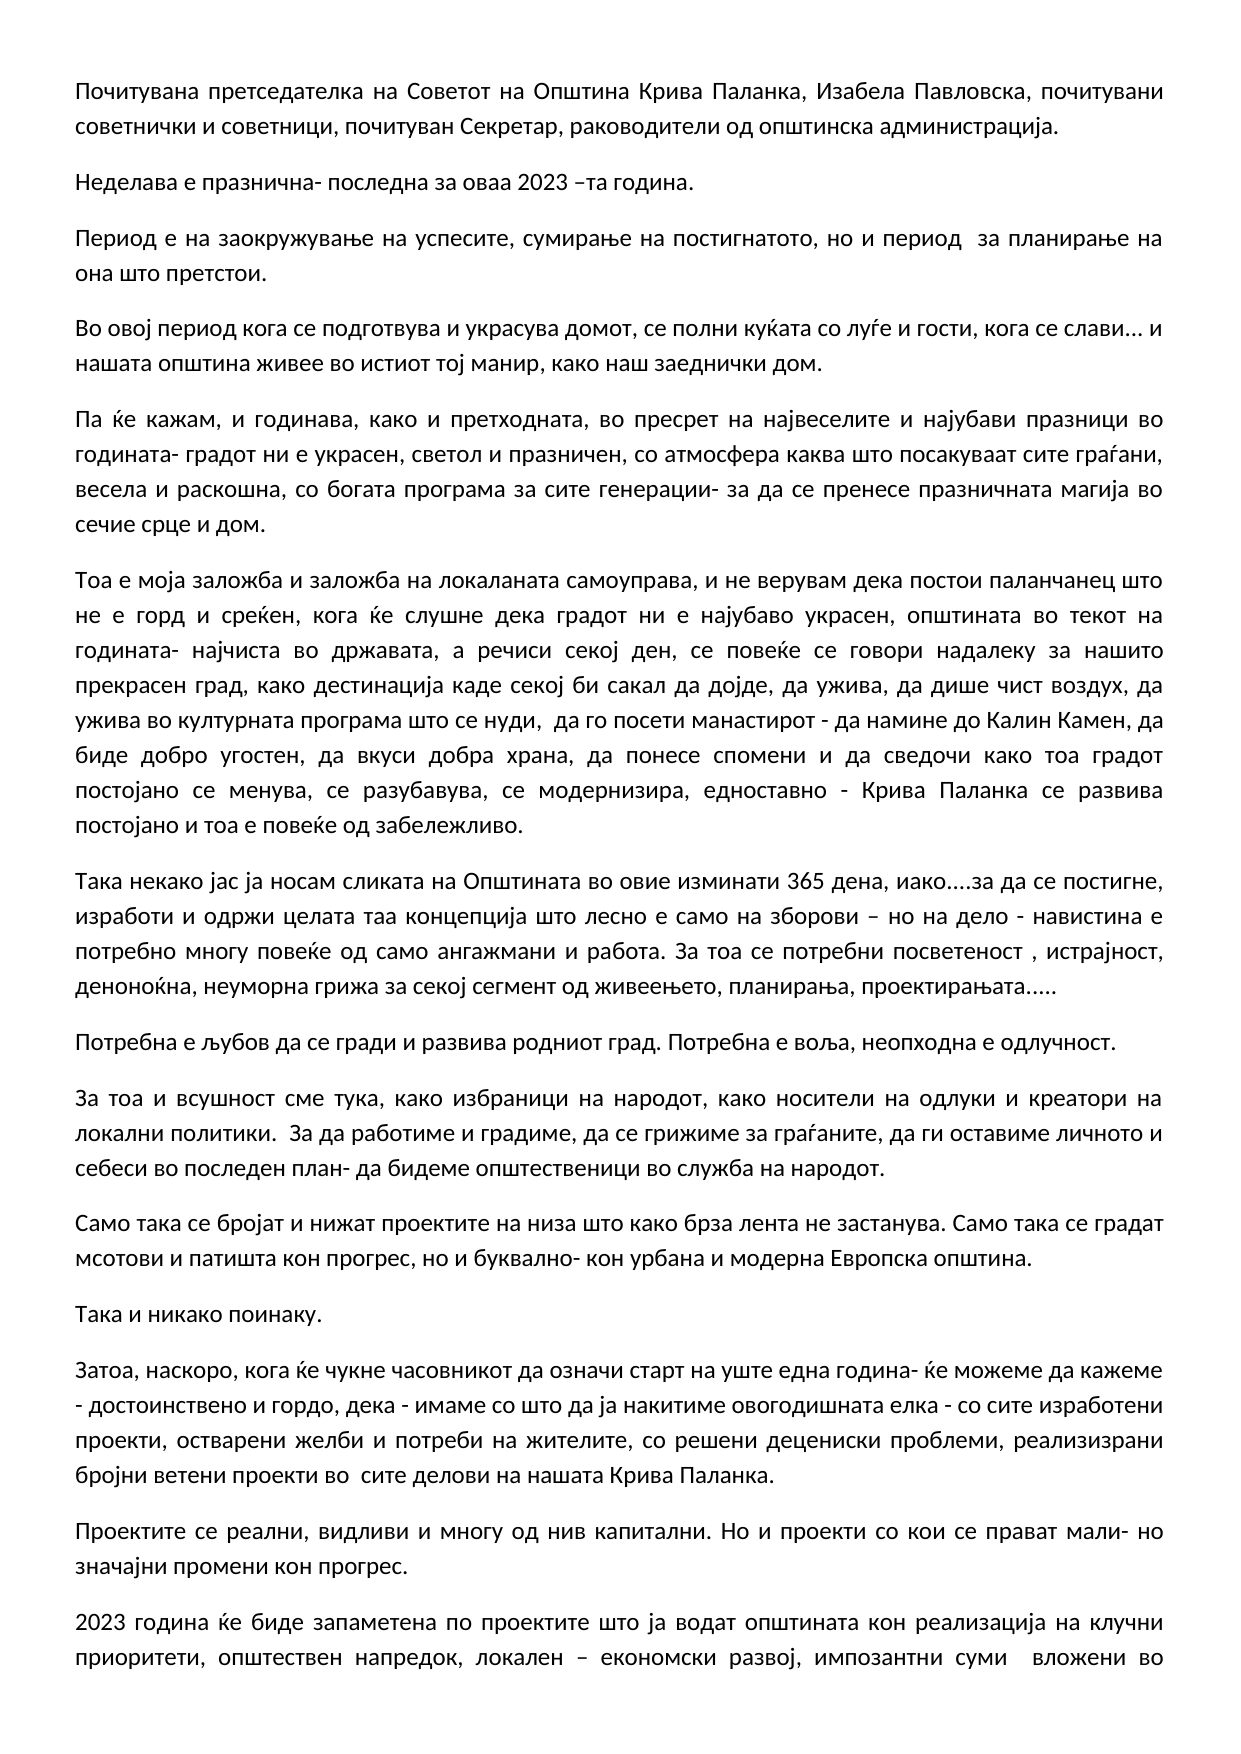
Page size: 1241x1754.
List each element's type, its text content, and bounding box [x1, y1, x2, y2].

text За тоа и всушност сме тука, како избраници на народот, како носители на одлуки и креатори на локални политики. За да работиме и градиме, да се грижиме за граѓаните, да ги оставиме личното и себеси во последен план- да бидеме општественици во служба на народот. [75, 1082, 1165, 1182]
text Тоа е моја заложба и заложба на локаланата самоуправа, и не верувам дека постои паланчанец што не е горд и среќен, кога ќе слушне дека градот ни е најубаво украсен, општината во текот на годината- најчиста во државата, а речиси секој ден, се повеќе се говори надалеку за нашито прекрасен град, како дестинација каде секој би сакал да дојде, да ужива, да дише чист воздух, да ужива во културната програма што се нуди, да го посети манастирот - да намине до Калин Камен, да биде добро угостен, да вкуси добра храна, да понесе спомени и да сведочи како тоа градот постојано се менува, се разубавува, се модернизира, едноставно - Крива Паланка се развива постојано и тоа е повеќе од забележливо. [75, 564, 1165, 840]
text Па ќе кажам, и годинава, како и претходната, во пресрет на највеселите и најубави празници во годината- градот ни е украсен, светол и празничен, со атмосфера каква што посакуваат сите граѓани, весела и раскошна, со богата програма за сите генерации- за да се пренесе празничната магија во сечие срце и дом. [75, 403, 1165, 539]
text Потребна е љубов да се гради и развива родниот град. Потребна е воља, неопходна е одлучност. [75, 1026, 1165, 1056]
text Само така се бројат и нижат проектите на низа што како брза лента не застанува. Само така се градат мсотови и патишта кон прогрес, но и буквално- кон урбана и модерна Европска општина. [75, 1207, 1165, 1273]
text Период е на заокружување на успесите, сумирање на постигнатото, но и период за планирање на она што претстои. [75, 222, 1165, 287]
text Неделава е празнична- последна за оваа 2023 –та година. [75, 166, 1165, 196]
text Затоа, наскоро, кога ќе чукне часовникот да означи старт на уште една година- ќе можеме да кажеме - достоинствено и гордо, дека - имаме со што да ја накитиме овогодишната елка - со сите изработени проекти, остварени желби и потреби на жителите, со решени децениски проблеми, реализизрани бројни ветени проекти во сите делови на нашата Крива Паланка. [75, 1354, 1165, 1490]
text Почитувана претседателка на Советот на Општина Крива Паланка, Изабела Павловска, почитувани советнички и советници, почитуван Секретар, раководители од општинска администрација. [75, 75, 1165, 141]
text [75, 1606, 1165, 1671]
text Така и никако поинаку. [75, 1298, 1165, 1329]
text Така некако јас ја носам сликата на Општината во овие изминати 365 дена, иако....за да се постигне, изработи и одржи целата таа концепција што лесно е само на зборови – но на дело - навистина е потребно многу повеќе од само ангажмани и работа. За тоа се потребни посветеност , истрајност, деноноќна, неуморна грижа за секој сегмент од живеењето, планирања, проектирањата..... [75, 865, 1165, 1001]
text Во овој период кога се подготвува и украсува домот, се полни куќата со луѓе и гости, кога се слави... и нашата општина живее во истиот тој манир, како наш заеднички дом. [75, 312, 1165, 378]
text Проектите се реални, видливи и многу од нив капитални. Но и проекти со кои се прават мали- но значајни промени кон прогрес. [75, 1515, 1165, 1581]
